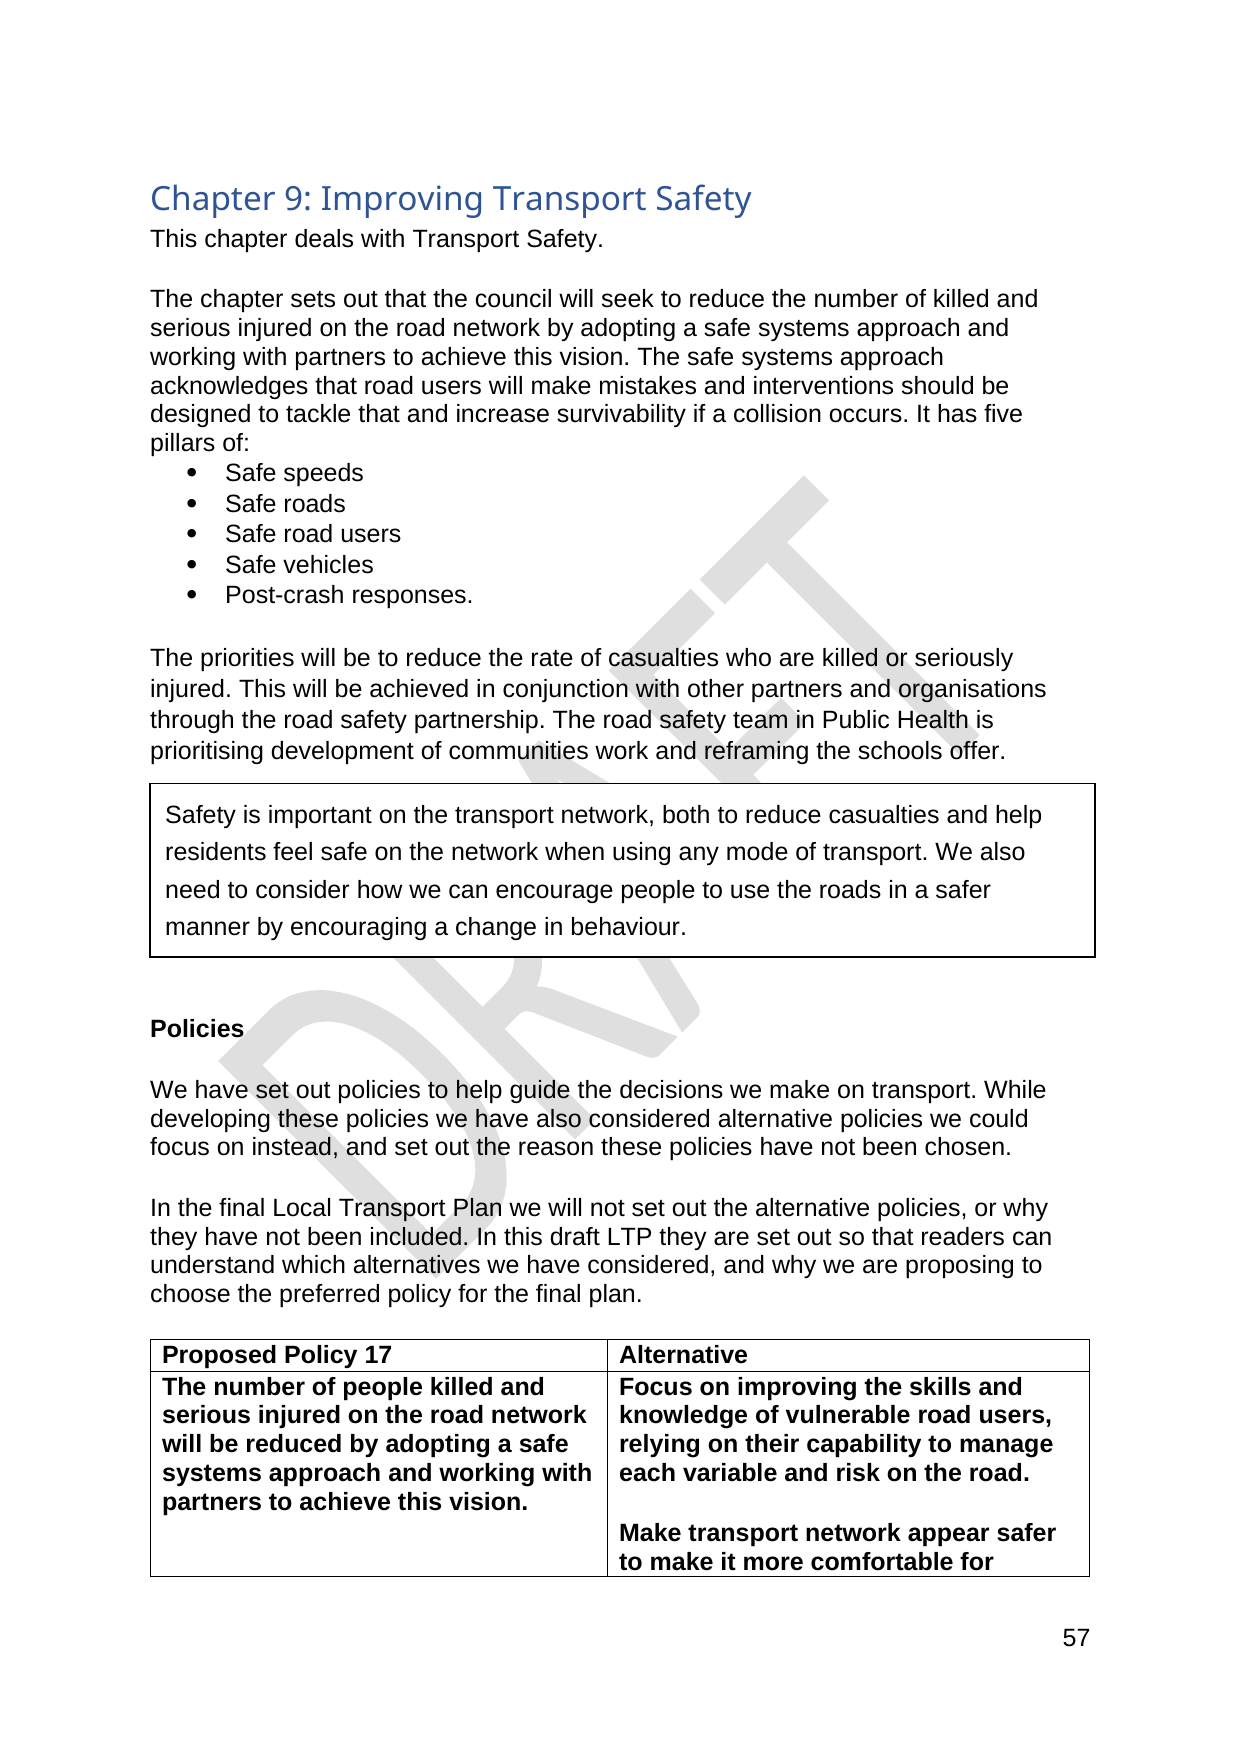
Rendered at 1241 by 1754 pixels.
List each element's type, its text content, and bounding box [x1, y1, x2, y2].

table_header Alternative [608, 1340, 1089, 1371]
list Safe roads [187, 489, 1090, 518]
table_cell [151, 1372, 607, 1576]
text This chapter deals with Transport Safety. [150, 224, 1090, 253]
text We have set out policies to help guide the decisions we make on transport. While developing these policies we have also considered alternative policies we could focus on instead, and set out the reason these policies have not been chosen. [150, 1075, 1090, 1161]
text In the final Local Transport Plan we will not set out the alternative policies, or why they have not been included. In this draft LTP they are set out so that readers can understand which alternatives we have considered, and why we are proposing to choose the preferred policy for the final plan. [150, 1193, 1090, 1308]
list Safe vehicles [187, 550, 1090, 579]
subtitle Policies [150, 1013, 1090, 1042]
text The chapter sets out that the council will seek to reduce the number of killed and serious injured on the road network by adopting a safe systems approach and working with partners to achieve this vision. The safe systems approach acknowledges that road users will make mistakes and interventions should be designed to tackle that and increase survivability if a collision occurs. It has five pillars of: [150, 284, 1090, 457]
list Post-crash responses. [187, 580, 1090, 609]
text The priorities will be to reduce the rate of casualties who are killed or seriously injured. This will be achieved in conjunction with other partners and organisations through the road safety partnership. The road safety team in Public Health is prioritising development of communities work and reframing the schools offer. [150, 643, 1090, 764]
list Safe speeds [187, 458, 1090, 487]
table_header Proposed Policy 17 [151, 1340, 607, 1371]
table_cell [608, 1372, 1089, 1576]
list Safe road users [187, 519, 1090, 548]
subtitle Chapter 9: Improving Transport Safety [150, 175, 1090, 220]
